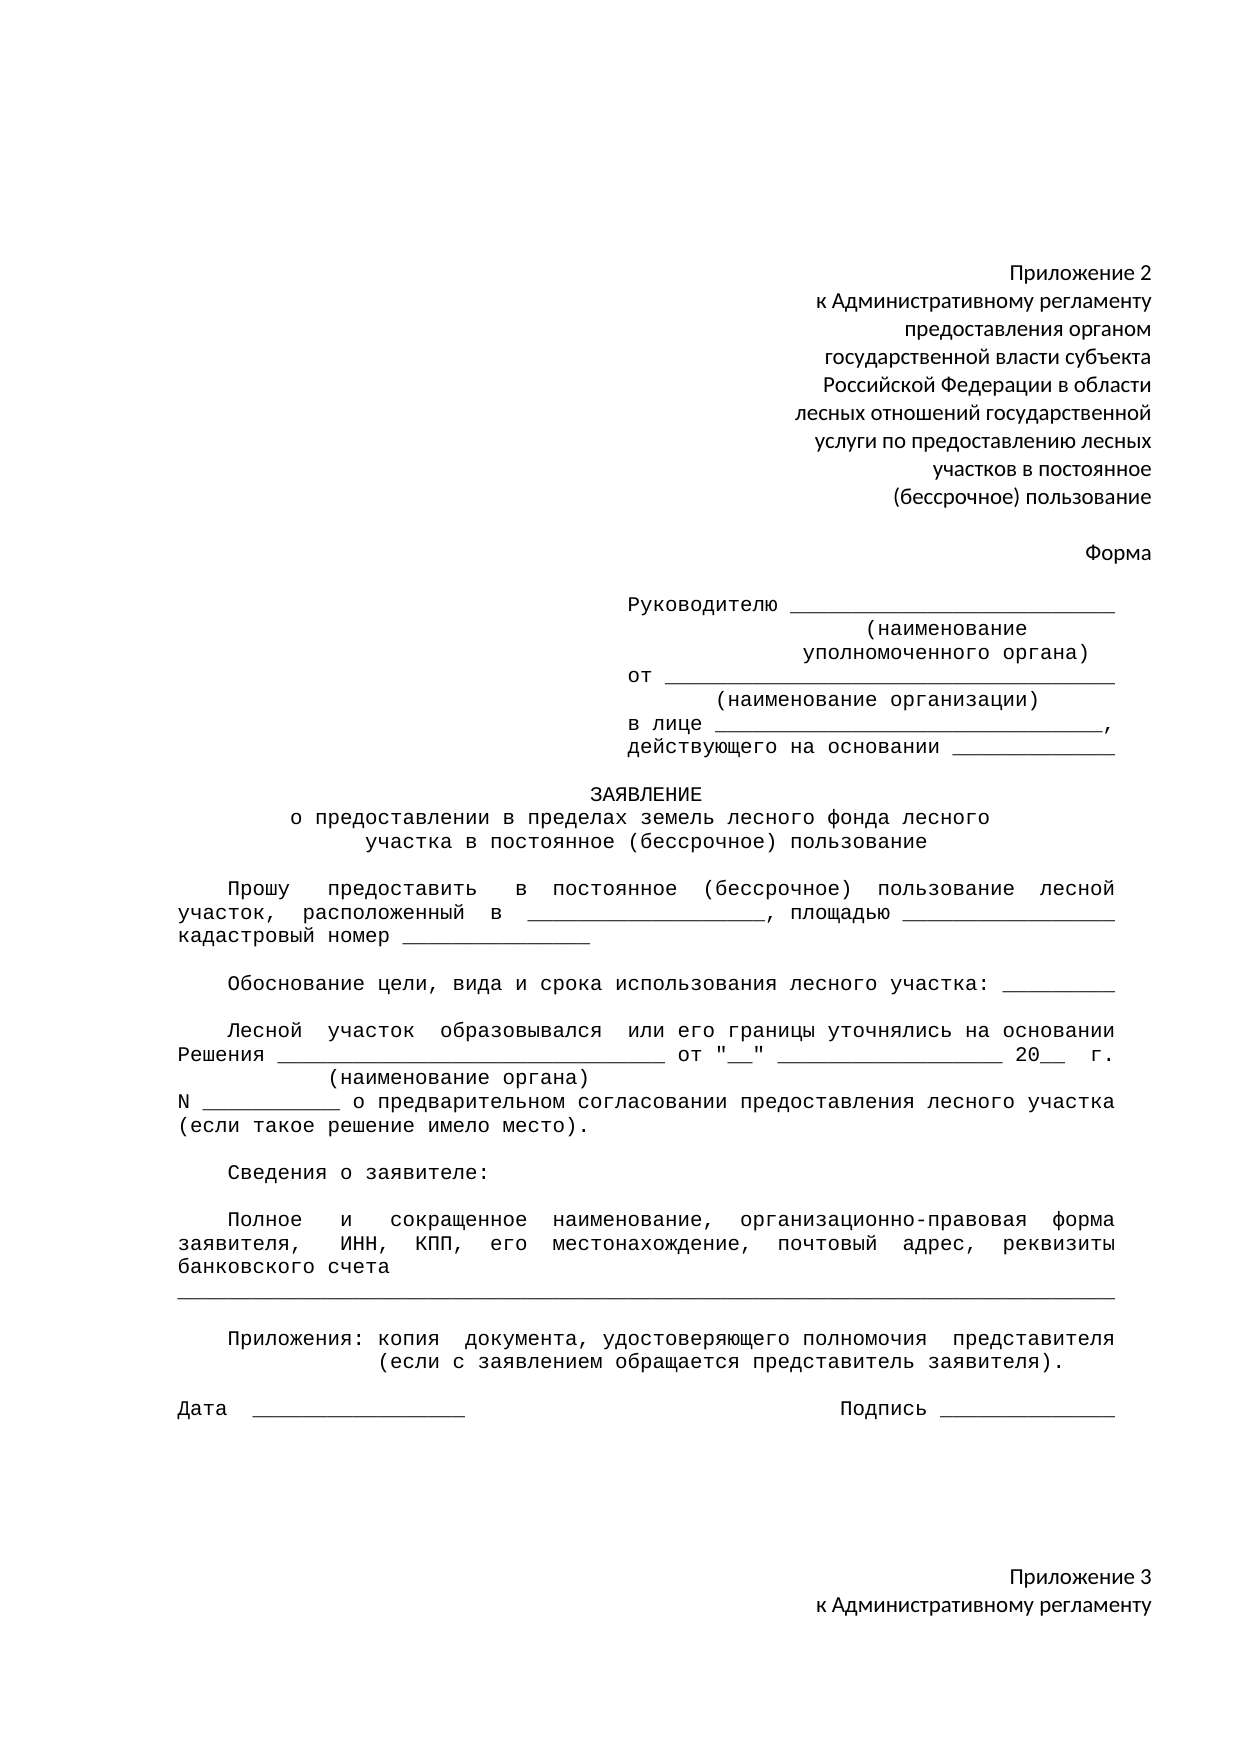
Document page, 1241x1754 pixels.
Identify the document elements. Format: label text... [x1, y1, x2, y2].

text Форма [177, 538, 1152, 566]
text Полное и сокращенное наименование, организационно-правовая форма [177, 1209, 1152, 1233]
text действующего на основании _____________ [177, 736, 1152, 760]
text (наименование организации) [177, 689, 1152, 713]
text Приложение 2 [177, 258, 1152, 286]
text (если с заявлением обращается представитель заявителя). [177, 1351, 1152, 1375]
text уполномоченного органа) [177, 642, 1152, 665]
text Руководителю __________________________ [177, 594, 1152, 618]
text Российской Федерации в области [177, 370, 1152, 398]
text Сведения о заявителе: [177, 1162, 1152, 1186]
text лесных отношений государственной [177, 398, 1152, 426]
text (наименование [177, 618, 1152, 642]
text Обоснование цели, вида и срока использования лесного участка: _________ [177, 973, 1152, 996]
text Приложения: копия документа, удостоверяющего полномочия представителя [177, 1327, 1152, 1351]
text N ___________ о предварительном согласовании предоставления лесного участка [177, 1091, 1152, 1115]
text от ____________________________________ [177, 665, 1152, 689]
text заявителя, ИНН, КПП, его местонахождение, почтовый адрес, реквизиты [177, 1233, 1152, 1257]
text к Административному регламенту [177, 286, 1152, 314]
text ___________________________________________________________________________ [177, 1280, 1152, 1304]
text (наименование органа) [177, 1067, 1152, 1091]
text (если такое решение имело место). [177, 1115, 1152, 1138]
text предоставления органом [177, 314, 1152, 342]
text участок, расположенный в ___________________, площадью _________________ [177, 902, 1152, 926]
text Решения _______________________________ от "__" __________________ 20__ г. [177, 1044, 1152, 1067]
text Приложение 3 [177, 1562, 1152, 1590]
text государственной власти субъекта [177, 342, 1152, 370]
text банковского счета [177, 1257, 1152, 1280]
text кадастровый номер _______________ [177, 926, 1152, 949]
text участков в постоянное [177, 454, 1152, 482]
text (бессрочное) пользование [177, 482, 1152, 510]
text в лице _______________________________, [177, 713, 1152, 736]
text Дата _________________ Подпись ______________ [177, 1398, 1152, 1422]
text услуги по предоставлению лесных [177, 426, 1152, 454]
text о предоставлении в пределах земель лесного фонда лесного [177, 807, 1152, 831]
text ЗАЯВЛЕНИЕ [177, 784, 1152, 807]
text к Административному регламенту [177, 1590, 1152, 1618]
text Лесной участок образовывался или его границы уточнялись на основании [177, 1020, 1152, 1044]
text Прошу предоставить в постоянное (бессрочное) пользование лесной [177, 878, 1152, 902]
text участка в постоянное (бессрочное) пользование [177, 831, 1152, 854]
